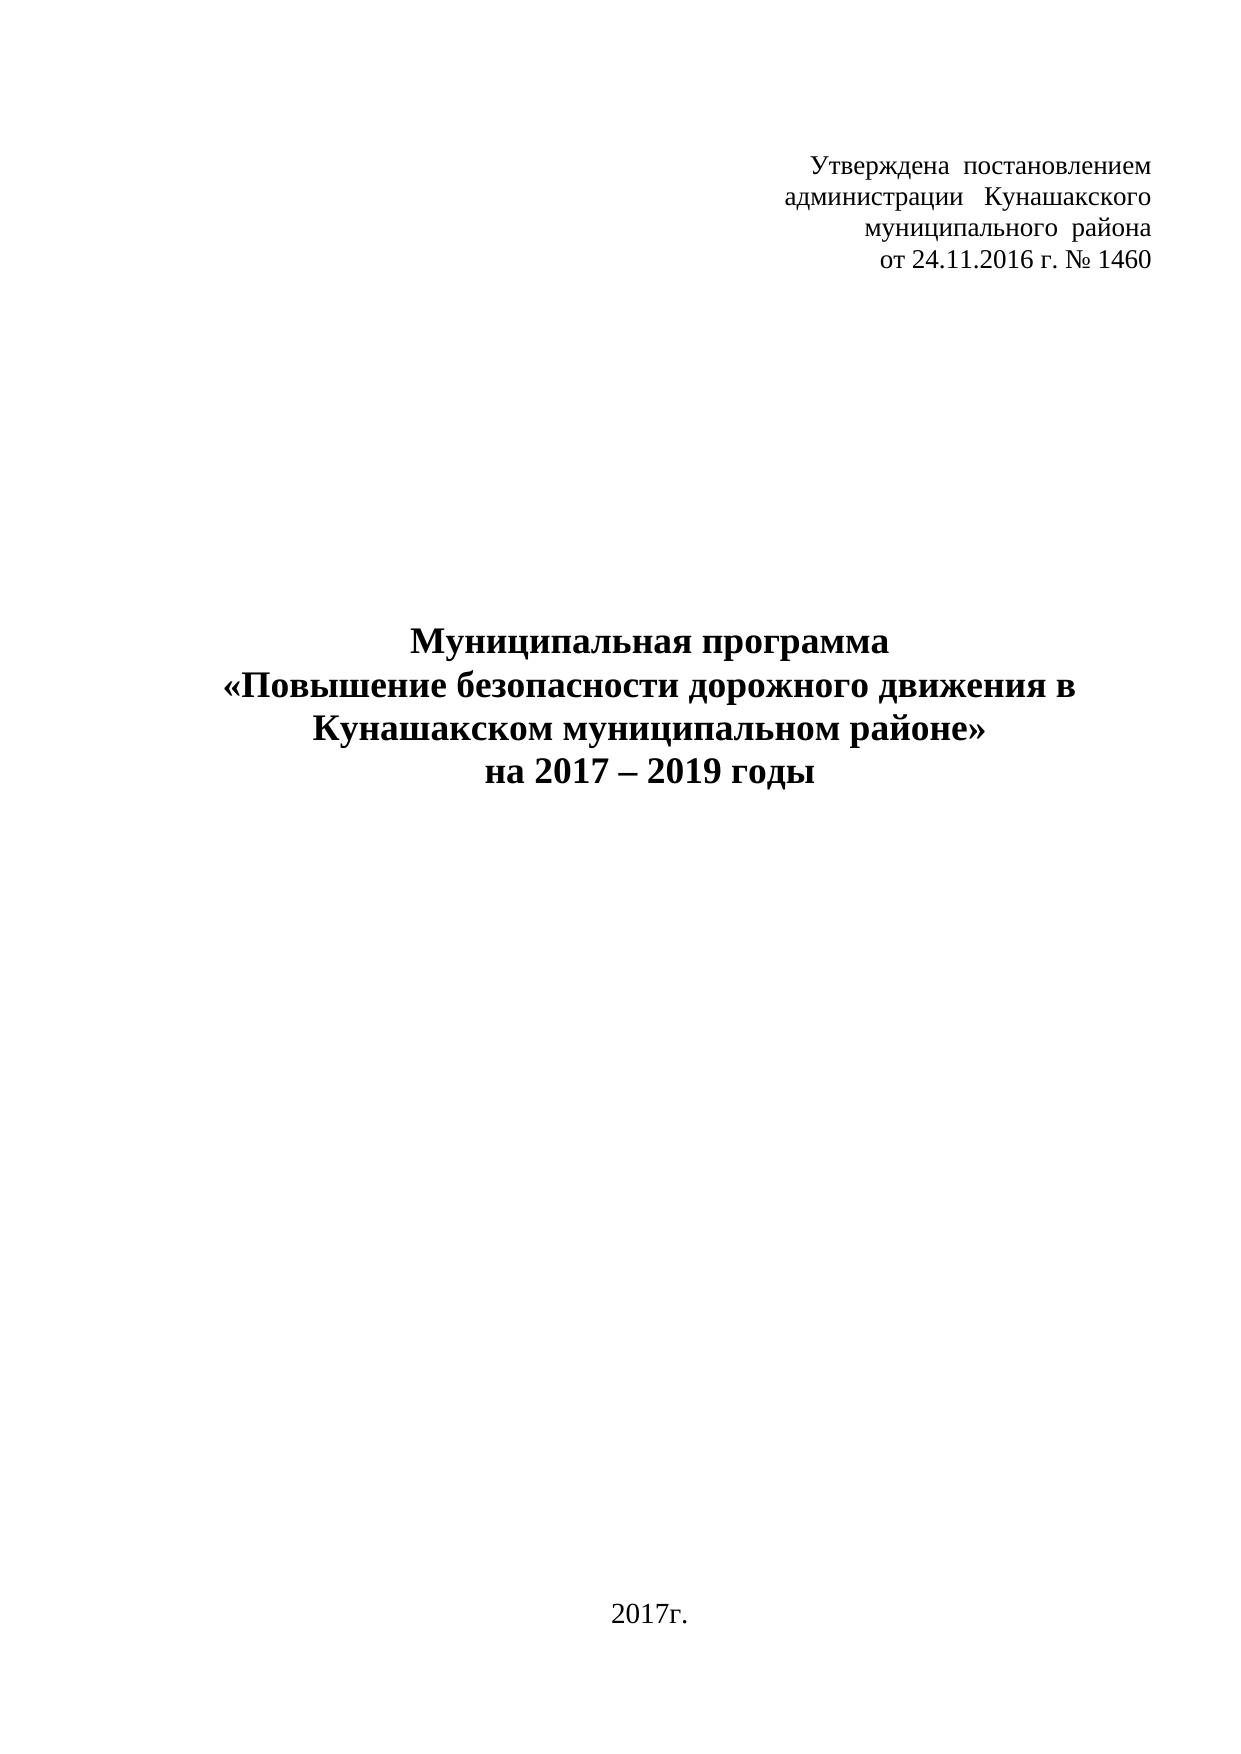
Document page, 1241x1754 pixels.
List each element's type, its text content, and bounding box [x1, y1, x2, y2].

text муниципального района [148, 212, 1152, 243]
text Кунашакском муниципальном районе» [148, 705, 1152, 748]
text Утверждена постановлением [148, 149, 1152, 180]
text Муниципальная программа [148, 619, 1152, 662]
text на 2017 – 2019 годы [148, 748, 1152, 791]
text 2017г. [148, 1596, 1152, 1630]
text «Повышение безопасности дорожного движения в [148, 662, 1152, 705]
text от 24.11.2016 г. № 1460 [694, 243, 1152, 274]
text администрации Кунашакского [148, 180, 1152, 212]
